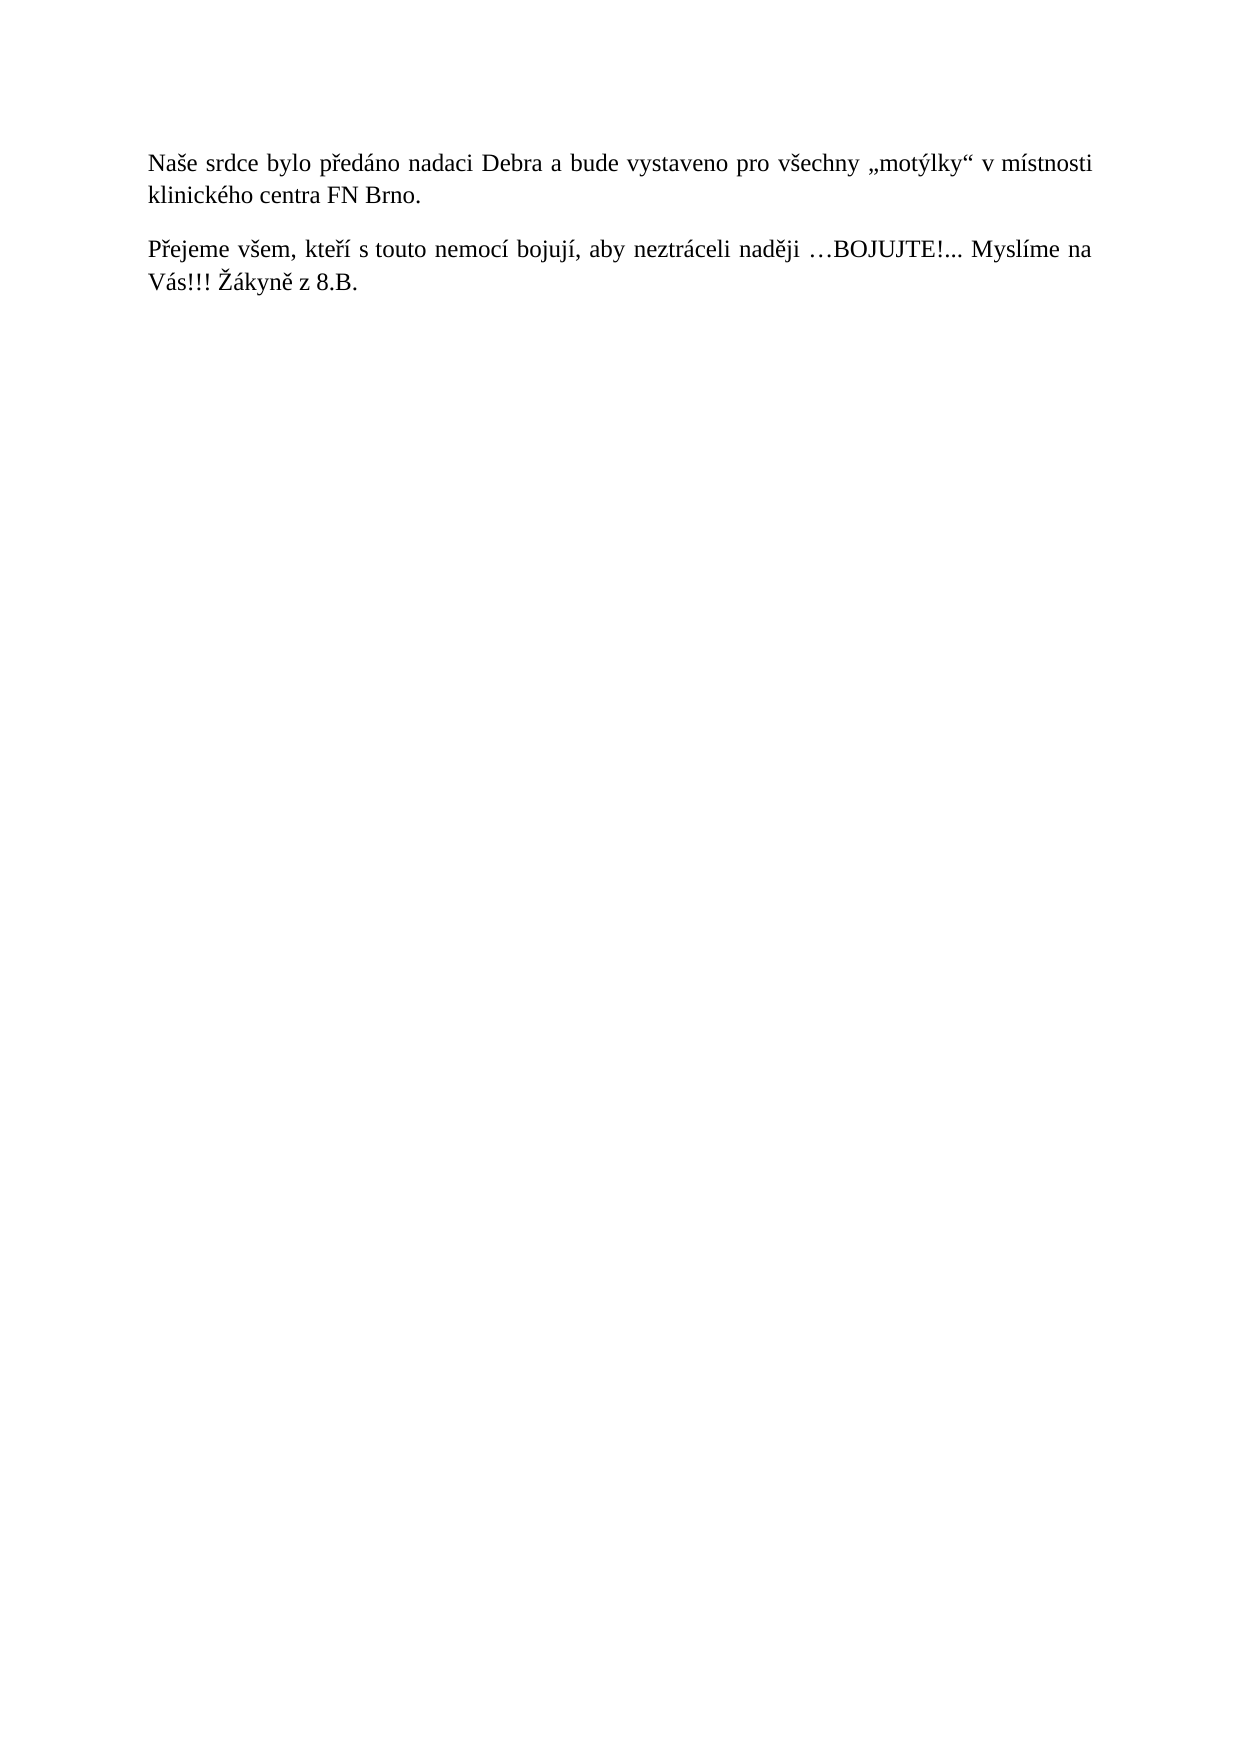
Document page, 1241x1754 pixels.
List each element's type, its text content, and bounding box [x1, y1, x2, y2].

text Naše srdce bylo předáno nadaci Debra a bude vystaveno pro všechny „motýlky“ v místnosti klinického centra FN Brno. [148, 148, 1093, 209]
text Přejeme všem, kteří s touto nemocí bojují, aby neztráceli naději …BOJUJTE!... Myslíme na Vás!!! Žákyně z 8.B. [148, 234, 1093, 296]
